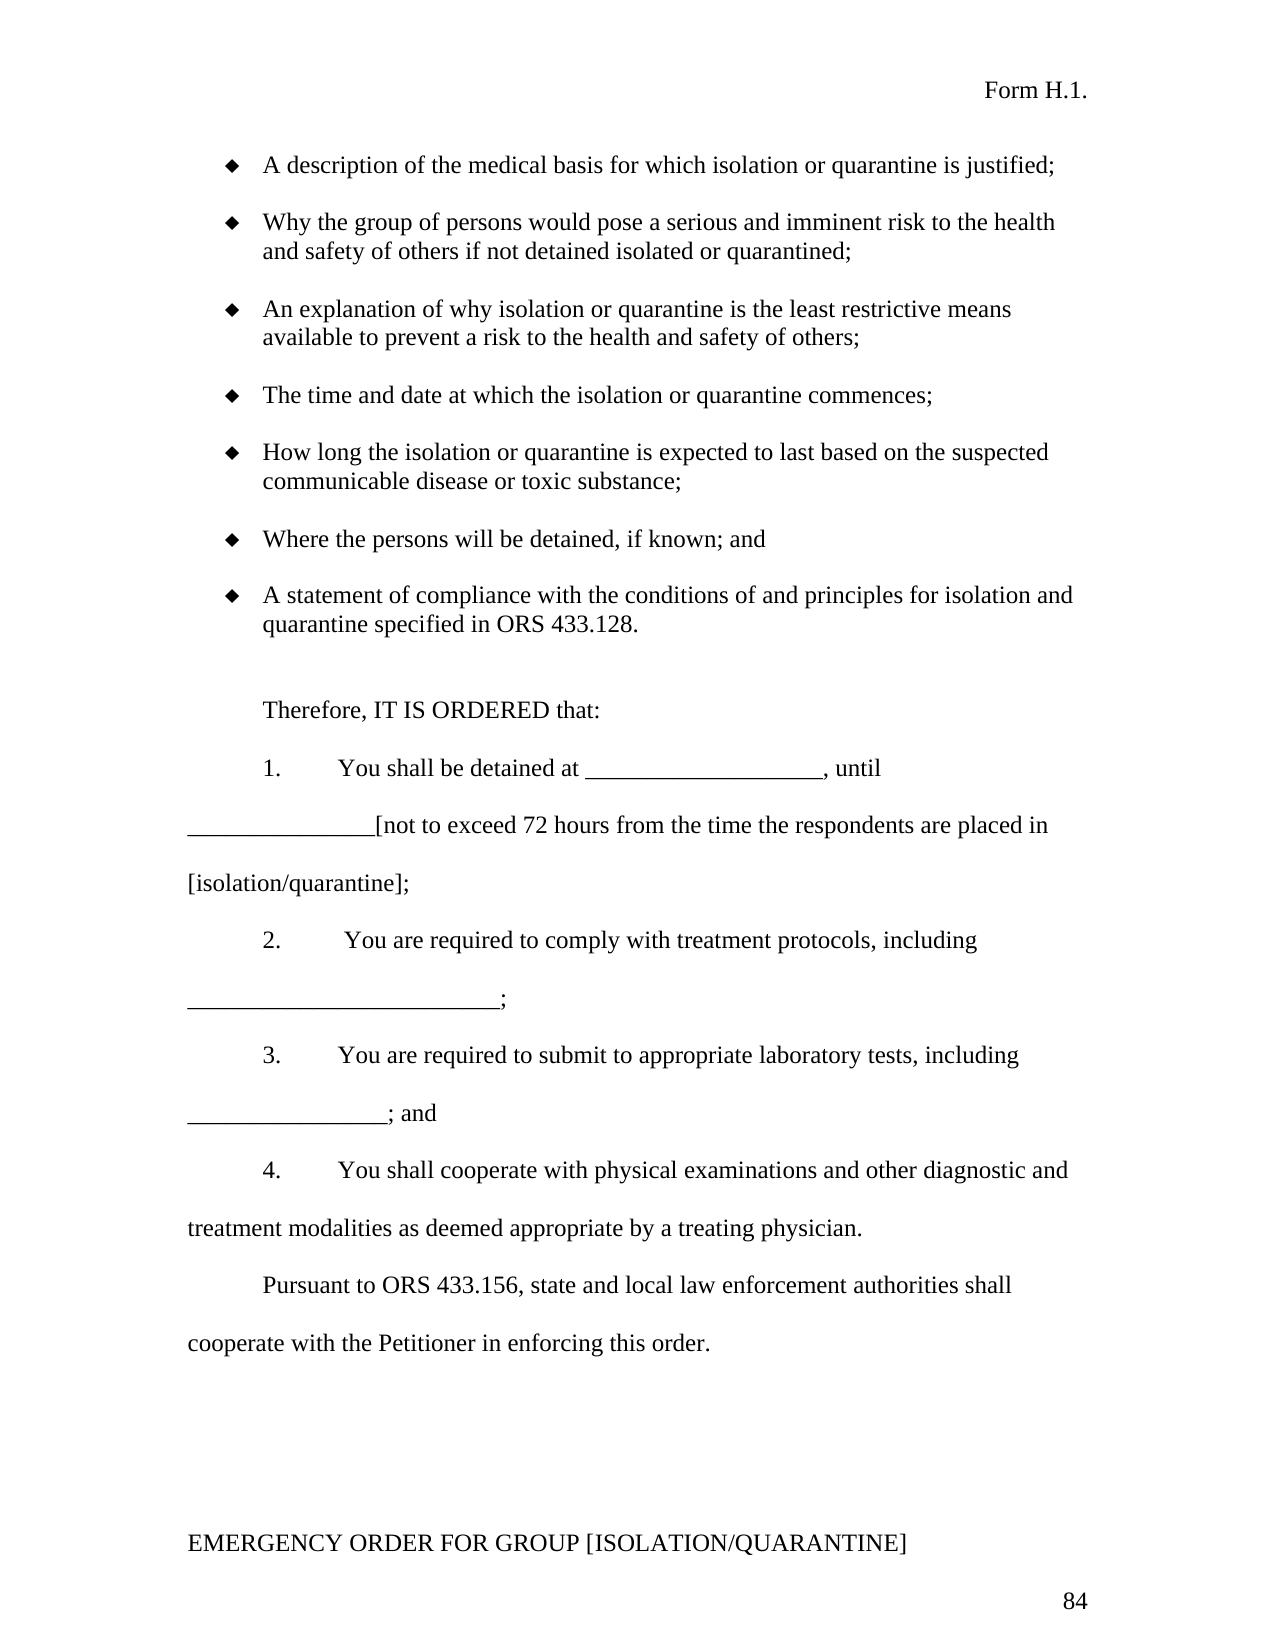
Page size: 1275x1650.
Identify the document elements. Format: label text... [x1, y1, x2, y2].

text 2. You are required to comply with treatment protocols, including _________________________; [187, 926, 1087, 1012]
text 3. You are required to submit to appropriate laboratory tests, including ________________; and [187, 1041, 1087, 1127]
list Why the group of persons would pose a serious and imminent risk to the health and safety of others if not detained isolated or quarantined; [225, 207, 1087, 265]
text 1. You shall be detained at ___________________, until _______________[not to exceed 72 hours from the time the respondents are placed in [isolation/quarantine]; [187, 753, 1087, 897]
list The time and date at which the isolation or quarantine commences; [225, 380, 1087, 409]
text Therefore, IT IS ORDERED that: [187, 696, 1087, 724]
text Pursuant to ORS 433.156, state and local law enforcement authorities shall cooperate with the Petitioner in enforcing this order. [187, 1271, 1087, 1357]
list A statement of compliance with the conditions of and principles for isolation and quarantine specified in ORS 433.128. [225, 581, 1087, 638]
list An explanation of why isolation or quarantine is the least restrictive means available to prevent a risk to the health and safety of others; [225, 294, 1087, 351]
list Where the persons will be detained, if known; and [225, 524, 1087, 552]
list A description of the medical basis for which isolation or quarantine is justified; [225, 150, 1087, 179]
text 4. You shall cooperate with physical examinations and other diagnostic and treatment modalities as deemed appropriate by a treating physician. [187, 1156, 1087, 1242]
list How long the isolation or quarantine is expected to last based on the suspected communicable disease or toxic substance; [225, 437, 1087, 495]
